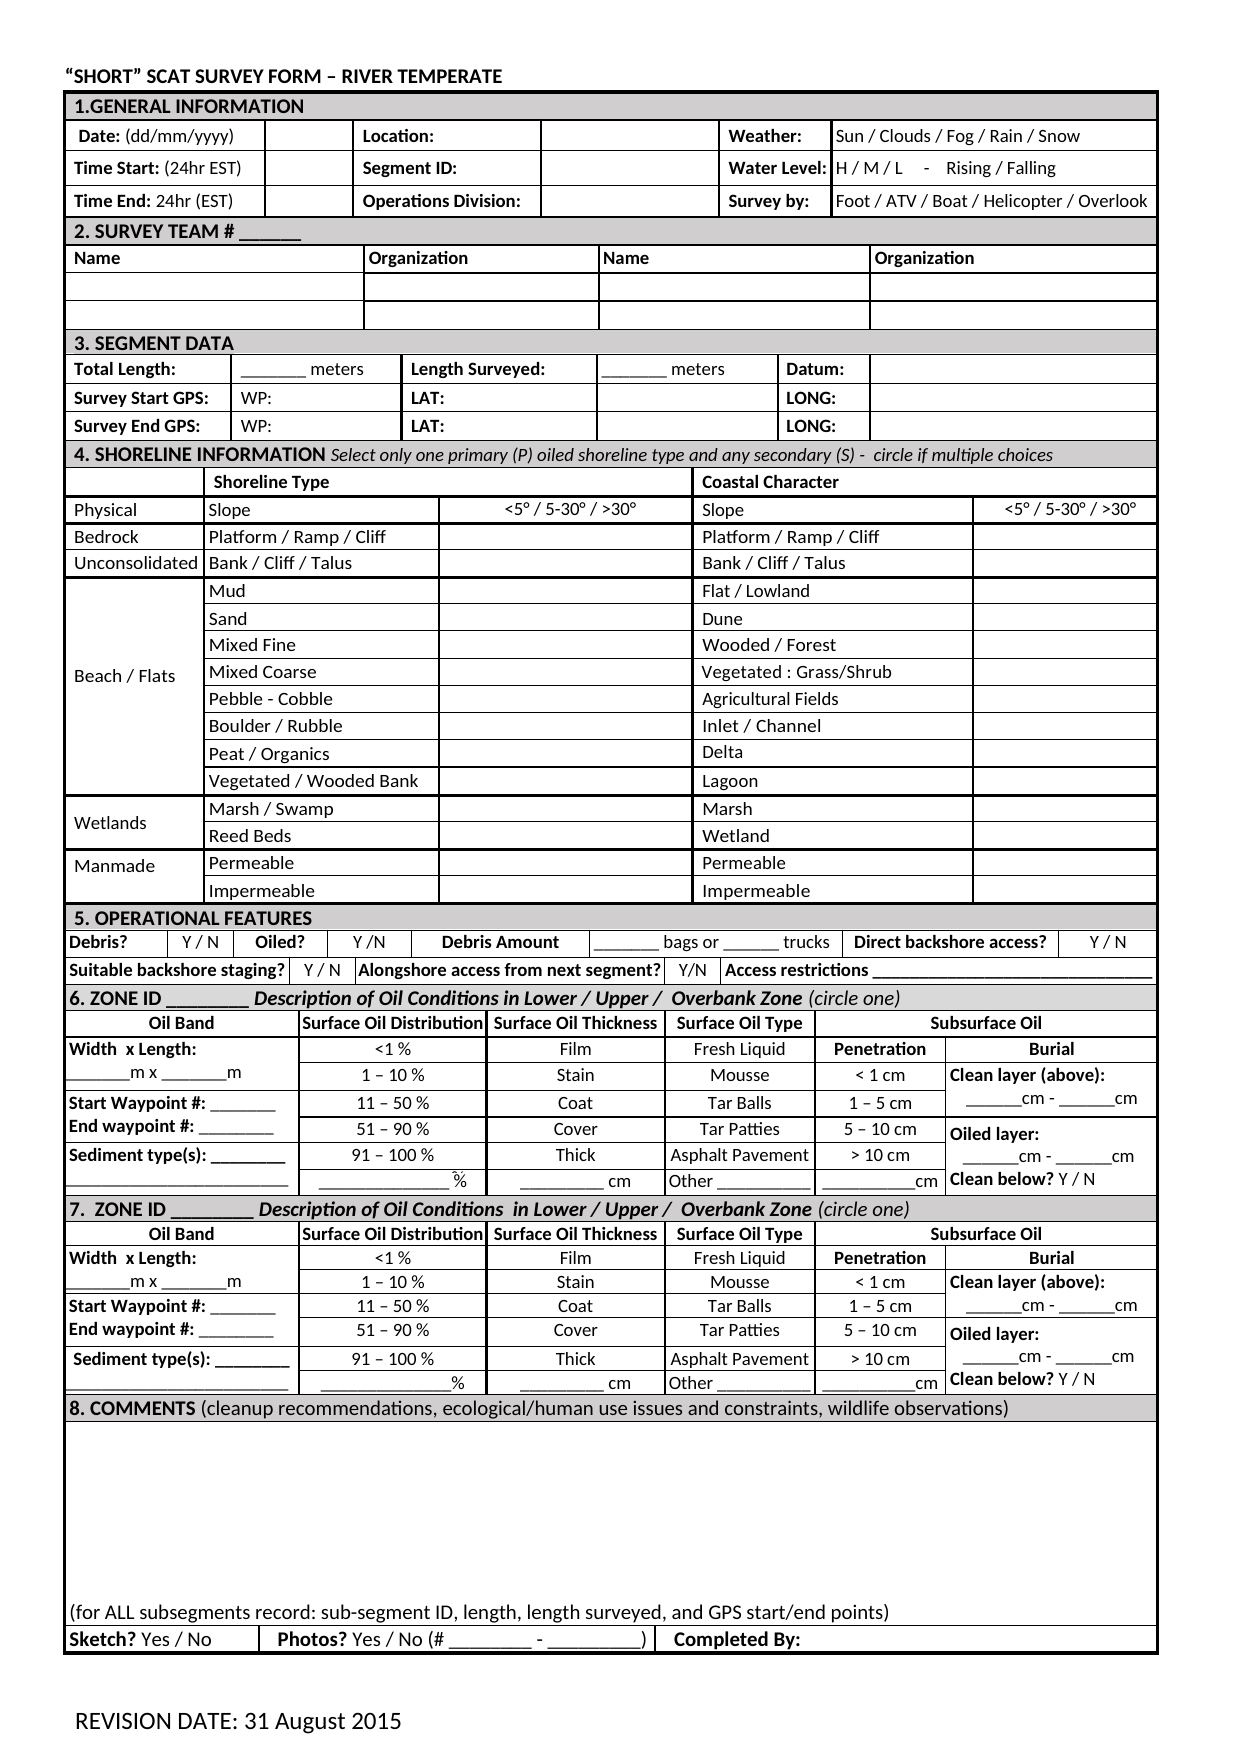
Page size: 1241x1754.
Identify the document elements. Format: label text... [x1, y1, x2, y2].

table_cell Start Waypoint #: _______ End waypoint #: ________ [66, 1294, 298, 1346]
table_cell Suitable backshore staging? 12 [66, 958, 289, 984]
table_cell [542, 186, 718, 216]
table_cell [266, 151, 352, 185]
table_cell Completed By: [656, 1626, 1156, 1651]
table_cell Fresh Liquid [666, 1246, 814, 1269]
table_cell 5 – 10 cm [816, 1318, 945, 1346]
table_cell Total Length: [66, 355, 230, 382]
table_cell Y/N [665, 958, 720, 984]
table_cell Name [66, 246, 363, 272]
table_cell Surface Oil Distribution [300, 1222, 485, 1245]
table_cell Debris Amount [412, 931, 589, 957]
table_cell [974, 713, 1156, 739]
table_cell Name [600, 246, 869, 272]
table_cell Penetration [816, 1038, 945, 1062]
table_cell Slope [694, 498, 972, 522]
table_cell Oil Band [66, 1011, 298, 1036]
table_cell [440, 851, 691, 875]
table_cell Flat / Lowland [694, 579, 972, 603]
table_cell [871, 355, 1156, 382]
table_cell Peat / Organics [205, 740, 438, 766]
table_cell Cover [488, 1318, 664, 1346]
table_cell _______ meters [232, 355, 400, 382]
table_cell Water Level: [720, 151, 830, 185]
table_cell 1.GENERAL INFORMATION [66, 94, 1156, 119]
table_cell Mud [205, 579, 438, 603]
table_cell [440, 579, 691, 603]
table_cell Manmade [66, 851, 203, 902]
table_cell [440, 768, 691, 793]
table_cell Access restrictions ______________________________ [721, 958, 1156, 984]
table_cell Platform / Ramp / Cliff [205, 525, 438, 549]
table_cell 4. SHORELINE INFORMATION Select only one primary (P) oiled shoreline type and any secondary (S) - circle if multiple choices [331, 441, 1156, 467]
table_cell [440, 604, 691, 630]
table_cell <1 % [300, 1246, 485, 1269]
table_cell LAT: [403, 412, 596, 440]
table_cell Asphalt Pavement [666, 1347, 814, 1370]
table_cell [440, 659, 691, 685]
table_cell __________cm [816, 1371, 945, 1394]
table_cell [974, 550, 1156, 576]
table_cell <5° / 5-30° / >30° L / M / H [974, 498, 1156, 522]
table_cell [974, 604, 1156, 630]
table_cell Burial [946, 1038, 1156, 1062]
table_cell [600, 274, 869, 300]
table_cell Other __________ [666, 1371, 814, 1394]
table_cell 5 – 10 cm [816, 1118, 945, 1142]
table_cell Width x Length: _______m x _______m [66, 1246, 298, 1293]
table_cell [871, 274, 1156, 300]
table_cell Sketch? Yes / No [66, 1626, 258, 1651]
table_cell Sediment type(s): ________ ________________________ [66, 1347, 298, 1394]
table_cell Coastal Character [694, 468, 1156, 494]
table_cell [598, 384, 777, 411]
table_cell Bank / Cliff / Talus [694, 550, 972, 576]
table_cell [66, 273, 363, 300]
table_cell Boulder / Rubble [205, 713, 438, 739]
table_cell LONG: [779, 412, 869, 440]
table_cell Oiled layer: ______cm - ______cm Clean below? Y / N [946, 1118, 1156, 1195]
table_cell Physical [66, 498, 203, 522]
table_cell 91 – 100 % ______________% [300, 1143, 485, 1168]
table_cell Bedrock [66, 525, 203, 549]
table_cell Width x Length: _______m x _______m [66, 1038, 298, 1090]
table_cell 1 – 10 % [300, 1270, 485, 1293]
table_cell Thick [488, 1347, 664, 1370]
table_cell Datum: [779, 355, 869, 382]
table_cell 3. SEGMENT DATA [234, 330, 1156, 353]
table_cell Platform / Ramp / Cliff [694, 525, 972, 549]
table_cell Dune [694, 604, 972, 630]
table_cell Marsh [694, 797, 972, 821]
table_cell Coat [488, 1294, 664, 1317]
table_cell Oil Band [66, 1222, 298, 1245]
table_cell (for ALL subsegments record: sub-segment ID, length, length surveyed, and GPS start/end points) [66, 1422, 1156, 1625]
table_cell [974, 851, 1156, 875]
table_cell Mixed Fine [205, 631, 438, 658]
table_cell 11 – 50 % [300, 1091, 485, 1116]
table_cell Tar Balls [666, 1294, 814, 1317]
table_cell [440, 686, 691, 712]
table_cell Organization [365, 246, 598, 272]
table_cell [365, 274, 598, 300]
table_cell Thick [488, 1143, 664, 1168]
table_cell Alongshore access from next segment? [356, 958, 664, 984]
table_cell Time Start: (24hr EST) [66, 151, 264, 185]
table_cell Sun / Clouds / Fog / Rain / Snow [833, 121, 1156, 150]
table_cell [974, 797, 1156, 821]
table_cell [542, 121, 718, 150]
table_cell 1 – 5 cm [816, 1294, 945, 1317]
table_cell Surface Oil Type [666, 1222, 814, 1245]
table_cell [871, 412, 1156, 440]
table_cell 11 – 50 % [300, 1294, 485, 1317]
table_cell Permeable [205, 851, 438, 875]
table_cell Clean layer (above): ______cm - ______cm [946, 1063, 1156, 1116]
table_cell Photos? Yes / No (# ________ - _________) [260, 1626, 654, 1651]
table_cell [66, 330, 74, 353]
table_cell Vegetated : Grass/Shrub [694, 659, 972, 685]
table_cell 7. ZONE ID ________ Description of Oil Conditions in Lower / Upper / Overbank Zone (circle one) [66, 1196, 1156, 1221]
table_cell [974, 631, 1156, 658]
table_cell Survey Start GPS: [66, 384, 230, 411]
table_cell _______ bags or ______ trucks [590, 931, 842, 957]
table_cell [598, 412, 777, 440]
table_cell Surface Oil Type [666, 1011, 814, 1036]
table_cell 5. OPERATIONAL FEATURES [312, 905, 1156, 929]
table_cell Date: (dd/mm/yyyy) [66, 121, 264, 150]
table_cell [440, 550, 691, 576]
table_cell Inlet / Channel [694, 713, 972, 739]
table_cell [974, 686, 1156, 712]
table_cell [440, 631, 691, 658]
table_cell [266, 186, 352, 216]
table_cell _________ cm [488, 1170, 664, 1195]
table_cell 91 – 100 % [300, 1347, 485, 1370]
table_cell [66, 301, 363, 329]
table_cell Y / N [168, 931, 233, 957]
table_cell [974, 768, 1156, 793]
table_cell [974, 822, 1156, 848]
table_cell Clean layer (above): ______cm - ______cm [946, 1270, 1156, 1317]
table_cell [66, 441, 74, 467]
table_cell Surface Oil Thickness [488, 1011, 664, 1036]
table_cell [974, 525, 1156, 549]
table_cell Burial [946, 1246, 1156, 1269]
table_cell Segment ID: [354, 151, 540, 185]
table_cell Location: [354, 121, 540, 150]
table_cell [974, 876, 1156, 902]
table_cell Time End: 24hr (EST) [66, 186, 264, 216]
table_cell Organization [871, 246, 1156, 272]
table_cell Tar Patties [666, 1118, 814, 1142]
table_cell Wetlands [66, 797, 203, 848]
table_cell Beach / Flats [66, 579, 203, 793]
table_cell Stain [488, 1063, 664, 1090]
table_cell [974, 579, 1156, 603]
table_cell 2. SURVEY TEAM # ______ [301, 218, 1156, 244]
table_cell Weather: [720, 121, 830, 150]
table_cell Sand [205, 604, 438, 630]
table_cell > 10 cm [816, 1347, 945, 1370]
table_cell Y / N [1059, 931, 1156, 957]
table_cell Penetration [816, 1246, 945, 1269]
table_cell Coat [488, 1091, 664, 1116]
table_cell 51 – 90 % [300, 1118, 485, 1142]
table_cell Bank / Cliff / Talus [205, 550, 438, 576]
table_cell Agricultural Fields [694, 686, 972, 712]
table_cell Y /N [328, 931, 411, 957]
table_cell [600, 302, 869, 329]
table_cell > 10 cm [816, 1143, 945, 1168]
table_cell Pebble - Cobble [205, 686, 438, 712]
table_cell ______________% [300, 1371, 485, 1394]
table_cell Marsh / Swamp [205, 797, 438, 821]
table_cell [871, 384, 1156, 411]
table_cell WP: [232, 412, 400, 440]
table_cell Surface Oil Thickness [488, 1222, 664, 1245]
table_cell Subsurface Oil [816, 1011, 1156, 1036]
table_cell [440, 525, 691, 549]
table_cell [440, 797, 691, 821]
table_cell 1 – 10 % [300, 1063, 485, 1090]
table_cell Asphalt Pavement [666, 1143, 814, 1168]
table_cell Survey by: [720, 186, 830, 216]
table_cell __________cm [816, 1170, 945, 1195]
table_cell Slope [205, 498, 438, 522]
table_cell Y / N [290, 958, 355, 984]
table_cell [440, 713, 691, 739]
table_cell < 1 cm [816, 1063, 945, 1090]
table_cell Vegetated / Wooded Bank [205, 768, 438, 793]
table_cell [871, 302, 1156, 329]
table_cell Direct backshore access? [843, 931, 1058, 957]
table_cell [974, 740, 1156, 766]
table_cell Wooded / Forest [694, 631, 972, 658]
table_cell _______ meters [598, 355, 777, 382]
table_cell 1 – 5 cm [816, 1091, 945, 1116]
table_cell 51 – 90 % [300, 1318, 485, 1346]
table_cell Survey End GPS: [66, 412, 230, 440]
table_cell Permeable [694, 851, 972, 875]
table_cell Film [488, 1246, 664, 1269]
table_cell Wetland [694, 822, 972, 848]
table_cell Film [488, 1038, 664, 1062]
table_cell 8. COMMENTS (cleanup recommendations, ecological/human use issues and constraints, wildlife observations) [66, 1395, 1156, 1421]
table_cell Sediment type(s): ________ ________________________ [66, 1143, 298, 1195]
table_cell < 1 cm [816, 1270, 945, 1293]
table_cell <1 % [300, 1038, 485, 1062]
table_cell Operations Division: [354, 186, 540, 216]
table_cell Subsurface Oil [816, 1222, 1156, 1245]
table_cell Stain [488, 1270, 664, 1293]
table_cell Delta [694, 740, 972, 766]
table_cell _________ cm [488, 1371, 664, 1394]
table_cell Oiled layer: ______cm - ______cm Clean below? Y / N [946, 1318, 1156, 1394]
table_cell Tar Patties [666, 1318, 814, 1346]
table_cell [66, 468, 203, 494]
table_cell Tar Balls [666, 1091, 814, 1116]
table_cell LONG: [779, 384, 869, 411]
table_cell [974, 659, 1156, 685]
table_cell [440, 876, 691, 902]
table_cell Impermeable [694, 876, 972, 902]
table_cell Oiled? [234, 931, 327, 957]
table_cell H / M / L - Rising / Falling [833, 151, 1156, 185]
table_cell Other __________ [666, 1170, 814, 1195]
table_cell Mousse [666, 1270, 814, 1293]
table_cell [542, 151, 718, 185]
table_cell [440, 822, 691, 848]
table_cell Lagoon [694, 768, 972, 793]
table_cell Foot / ATV / Boat / Helicopter / Overlook [833, 186, 1156, 216]
table_cell Length Surveyed: [403, 355, 596, 382]
table_cell Debris? [66, 931, 167, 957]
table_cell Impermeable [205, 876, 438, 902]
table_cell ______________ % [300, 1170, 485, 1195]
table_cell [440, 740, 691, 766]
table_cell Start Waypoint #: _______ End waypoint #: ________ [66, 1091, 298, 1142]
table_cell Reed Beds [205, 822, 438, 848]
table_cell Mousse [666, 1063, 814, 1090]
table_cell LAT: [403, 384, 596, 411]
table_cell Unconsolidated [66, 550, 203, 576]
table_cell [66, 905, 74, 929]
table_cell Mixed Coarse [205, 659, 438, 685]
table_cell Fresh Liquid [666, 1038, 814, 1062]
table_cell <5° / 5-30° / >30° L / M / H L / M / H [440, 498, 691, 522]
table_header “SHORT” SCAT SURVEY FORM – RIVER TEMPERATE [65, 62, 1158, 90]
table_cell [266, 121, 352, 150]
table_cell Cover [488, 1118, 664, 1142]
table_cell WP: [232, 384, 400, 411]
table_cell Shoreline Type [205, 468, 691, 494]
table_cell [365, 302, 598, 329]
table_cell Surface Oil Distribution [300, 1011, 485, 1036]
